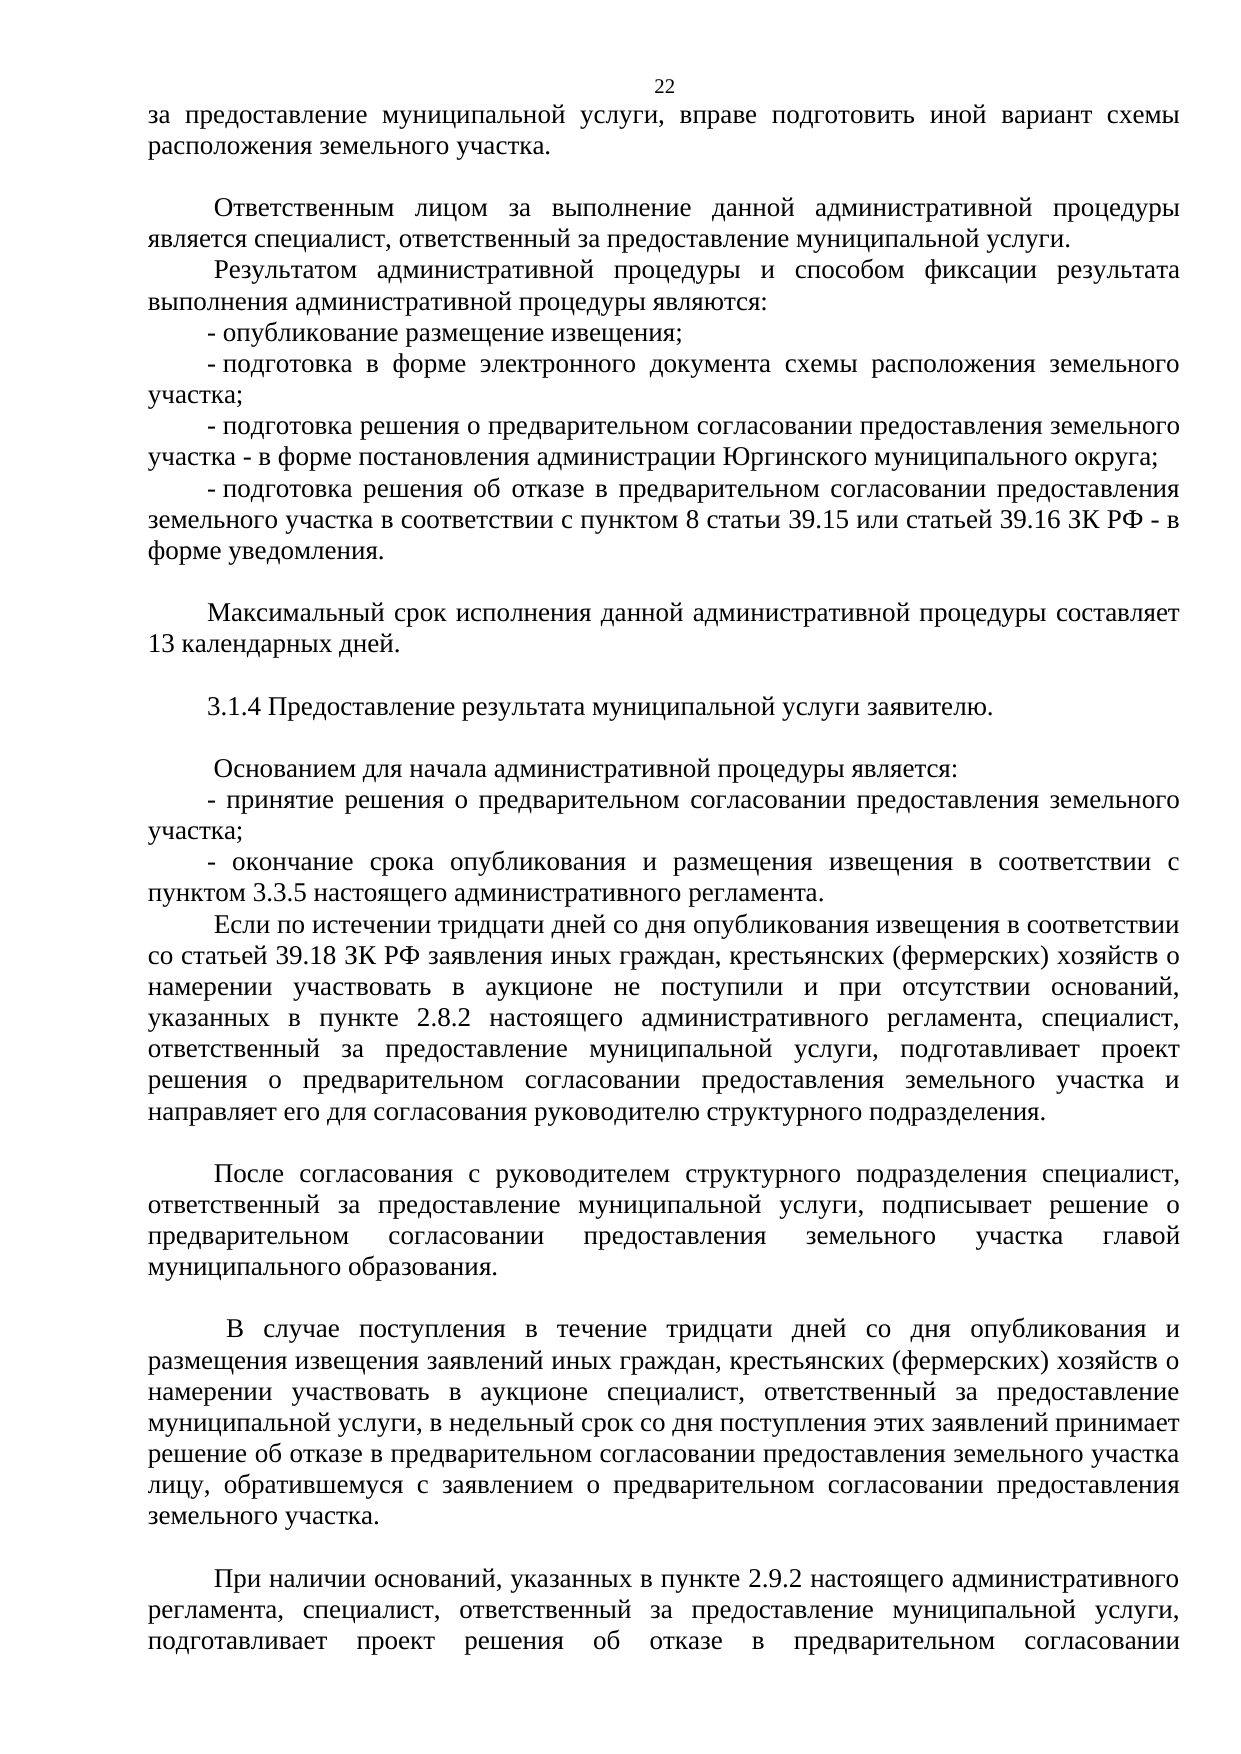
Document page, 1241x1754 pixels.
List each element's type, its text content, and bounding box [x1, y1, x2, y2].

text - подготовка в форме электронного документа схемы расположения земельного участка; [148, 347, 1181, 409]
text Максимальный срок исполнения данной административной процедуры составляет 13 календарных дней. [148, 596, 1181, 658]
text - окончание срока опубликования и размещения извещения в соответствии с пунктом 3.3.5 настоящего административного регламента. [148, 845, 1181, 908]
text Результатом административной процедуры и способом фиксации результата выполнения административной процедуры являются: [148, 254, 1181, 316]
text - опубликование размещение извещения; [148, 316, 1181, 347]
text Основанием для начала административной процедуры является: [148, 752, 1181, 783]
text 3.1.4 Предоставление результата муниципальной услуги заявителю. [148, 690, 1181, 721]
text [148, 98, 1181, 160]
text - подготовка решения об отказе в предварительном согласовании предоставления земельного участка в соответствии с пунктом 8 статьи 39.15 или статьей 39.16 ЗК РФ - в форме уведомления. [148, 472, 1181, 565]
text После согласования с руководителем структурного подразделения специалист, ответственный за предоставление муниципальной услуги, подписывает решение о предварительном согласовании предоставления земельного участка главой муниципального образования. [148, 1157, 1181, 1281]
text - подготовка решения о предварительном согласовании предоставления земельного участка - в форме постановления администрации Юргинского муниципального округа; [148, 409, 1181, 472]
text Если по истечении тридцати дней со дня опубликования извещения в соответствии со статьей 39.18 ЗК РФ заявления иных граждан, крестьянских (фермерских) хозяйств о намерении участвовать в аукционе не поступили и при отсутствии оснований, указанных в пункте 2.8.2 настоящего административного регламента, специалист, ответственный за предоставление муниципальной услуги, подготавливает проект решения о предварительном согласовании предоставления земельного участка и направляет его для согласования руководителю структурного подразделения. [148, 908, 1181, 1126]
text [148, 1562, 1181, 1655]
text Ответственным лицом за выполнение данной административной процедуры является специалист, ответственный за предоставление муниципальной услуги. [148, 191, 1181, 254]
text В случае поступления в течение тридцати дней со дня опубликования и размещения извещения заявлений иных граждан, крестьянских (фермерских) хозяйств о намерении участвовать в аукционе специалист, ответственный за предоставление муниципальной услуги, в недельный срок со дня поступления этих заявлений принимает решение об отказе в предварительном согласовании предоставления земельного участка лицу, обратившемуся с заявлением о предварительном согласовании предоставления земельного участка. [148, 1313, 1181, 1531]
text - принятие решения о предварительном согласовании предоставления земельного участка; [148, 783, 1181, 845]
